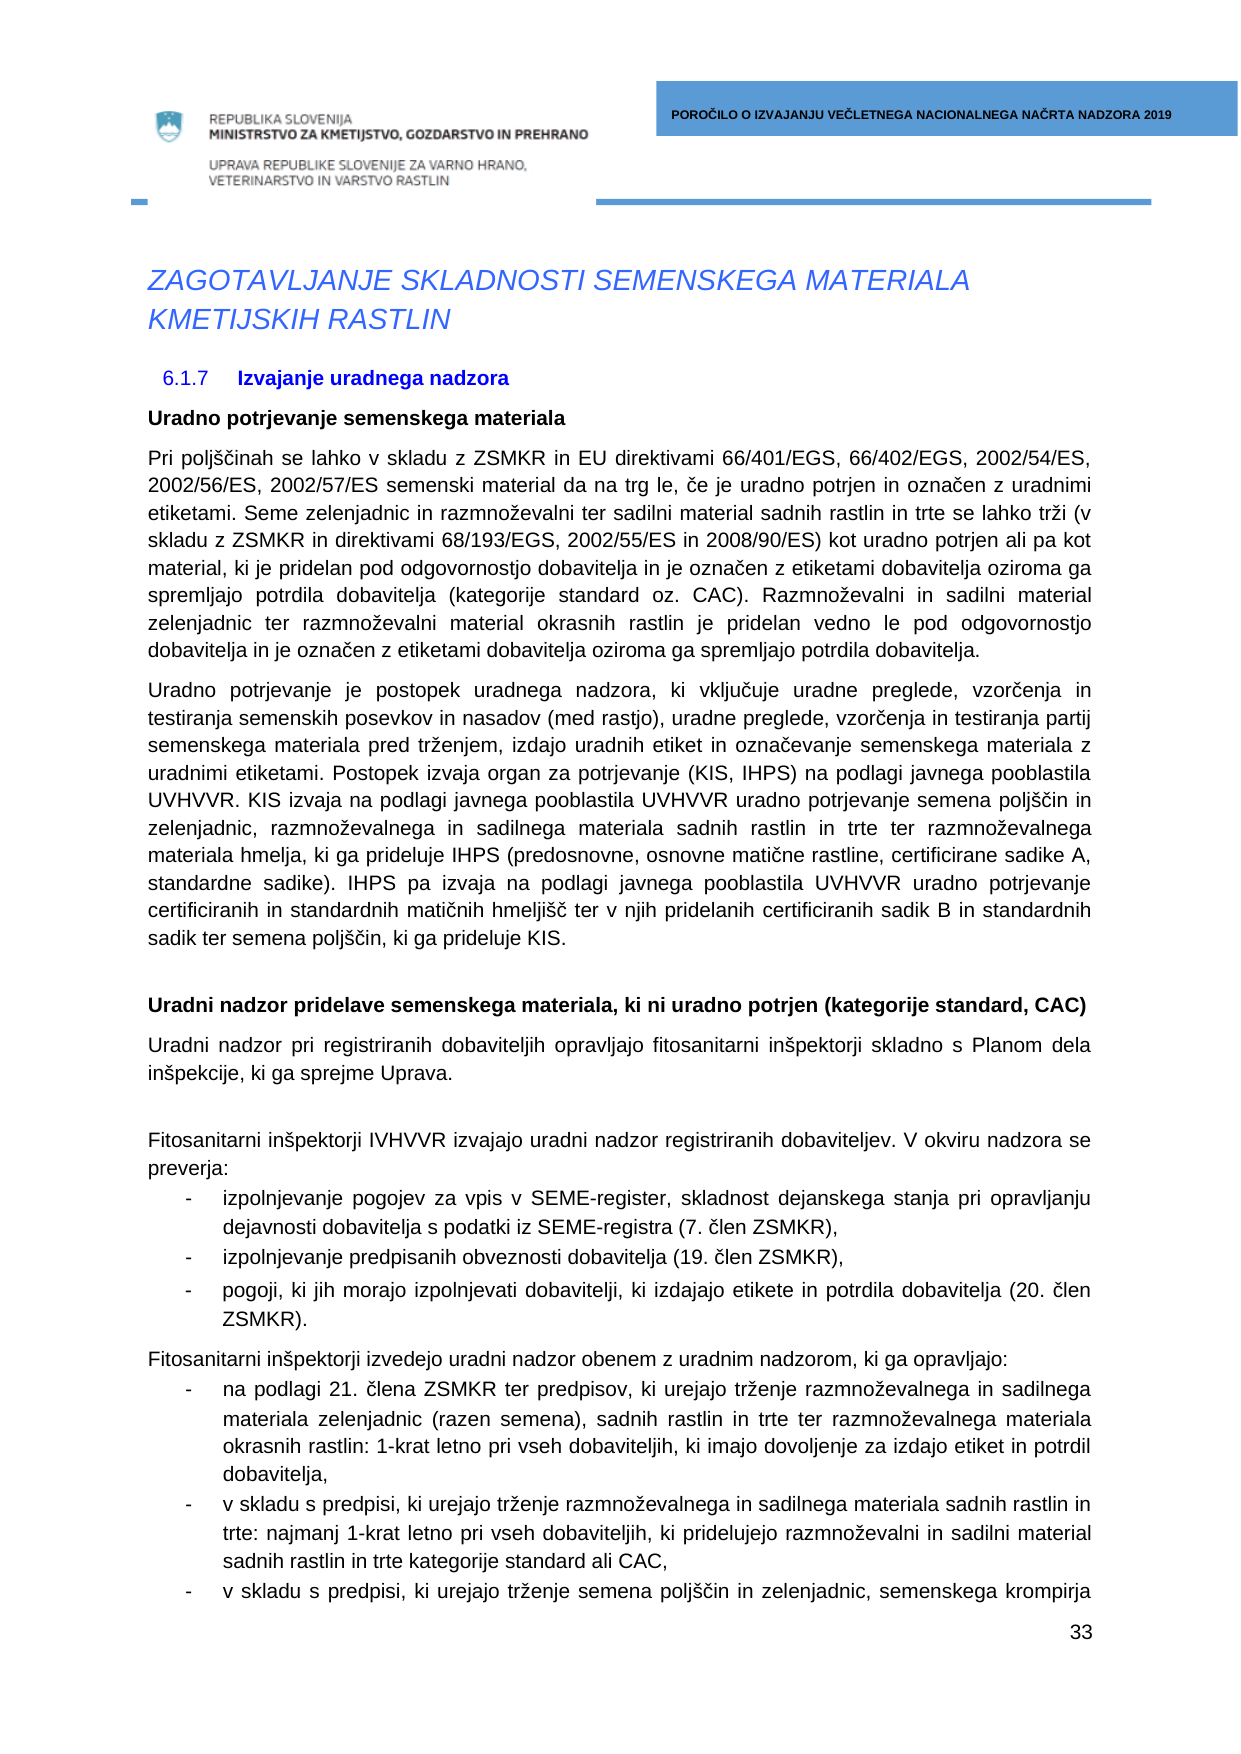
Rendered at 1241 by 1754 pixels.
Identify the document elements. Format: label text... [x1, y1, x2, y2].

list izpolnjevanje predpisanih obveznosti dobavitelja (19. člen ZSMKR), [185, 1242, 1093, 1271]
text Uradno potrjevanje je postopek uradnega nadzora, ki vključuje uradne preglede, vzorčenja in testiranja semenskih posevkov in nasadov (med rastjo), uradne preglede, vzorčenja in testiranja partij semenskega materiala pred trženjem, izdajo uradnih etiket in označevanje semenskega materiala z uradnimi etiketami. Postopek izvaja organ za potrjevanje (KIS, IHPS) na podlagi javnega pooblastila UVHVVR. KIS izvaja na podlagi javnega pooblastila UVHVVR uradno potrjevanje semena poljščin in zelenjadnic, razmnoževalnega in sadilnega materiala sadnih rastlin in trte ter razmnoževalnega materiala hmelja, ki ga prideluje IHPS (predosnovne, osnovne matične rastline, certificirane sadike A, standardne sadike). IHPS pa izvaja na podlagi javnega pooblastila UVHVVR uradno potrjevanje certificiranih in standardnih matičnih hmeljišč ter v njih pridelanih certificiranih sadik B in standardnih sadik ter semena poljščin, ki ga prideluje KIS. [148, 678, 1093, 949]
text Uradni nadzor pri registriranih dobaviteljih opravljajo fitosanitarni inšpektorji skladno s Planom dela inšpekcije, ki ga sprejme Uprava. [148, 1033, 1093, 1084]
text Pri poljščinah se lahko v skladu z ZSMKR in EU direktivami 66/401/EGS, 66/402/EGS, 2002/54/ES, 2002/56/ES, 2002/57/ES semenski material da na trg le, če je uradno potrjen in označen z uradnimi etiketami. Seme zelenjadnic in razmnoževalni ter sadilni material sadnih rastlin in trte se lahko trži (v skladu z ZSMKR in direktivami 68/193/EGS, 2002/55/ES in 2008/90/ES) kot uradno potrjen ali pa kot material, ki je pridelan pod odgovornostjo dobavitelja in je označen z etiketami dobavitelja oziroma ga spremljajo potrdila dobavitelja (kategorije standard oz. CAC). Razmnoževalni in sadilni material zelenjadnic ter razmnoževalni material okrasnih rastlin je pridelan vedno le pod odgovornostjo dobavitelja in je označen z etiketami dobavitelja oziroma ga spremljajo potrdila dobavitelja. [148, 445, 1093, 662]
list na podlagi 21. člena ZSMKR ter predpisov, ki urejajo trženje razmnoževalnega in sadilnega materiala zelenjadnic (razen semena), sadnih rastlin in trte ter razmnoževalnega materiala okrasnih rastlin: 1-krat letno pri vseh dobaviteljih, ki imajo dovoljenje za izdajo etiket in potrdil dobavitelja, [185, 1374, 1093, 1485]
text Fitosanitarni inšpektorji izvedejo uradni nadzor obenem z uradnim nadzorom, ki ga opravljajo: [148, 1347, 1093, 1371]
subtitle Izvajanje uradnega nadzora [162, 365, 1093, 389]
text Fitosanitarni inšpektorji IVHVVR izvajajo uradni nadzor registriranih dobaviteljev. V okviru nadzora se preverja: [148, 1128, 1093, 1179]
subtitle ZAGOTAVLJANJE SKLADNOSTI SEMENSKEGA MATERIALA KMETIJSKIH RASTLIN [148, 263, 1093, 335]
list pogoji, ki jih morajo izpolnjevati dobavitelji, ki izdajajo etikete in potrdila dobavitelja (20. člen ZSMKR). [185, 1275, 1093, 1331]
text Uradni nadzor pridelave semenskega materiala, ki ni uradno potrjen (kategorije standard, CAC) [148, 993, 1093, 1017]
text Uradno potrjevanje semenskega materiala [148, 405, 1093, 429]
list v skladu s predpisi, ki urejajo trženje razmnoževalnega in sadilnega materiala sadnih rastlin in trte: najmanj 1-krat letno pri vseh dobaviteljih, ki pridelujejo razmnoževalni in sadilni material sadnih rastlin in trte kategorije standard ali CAC, [185, 1489, 1093, 1572]
picture [147, 86, 597, 215]
list izpolnjevanje pogojev za vpis v SEME-register, skladnost dejanskega stanja pri opravljanju dejavnosti dobavitelja s podatki iz SEME-registra (7. člen ZSMKR), [185, 1183, 1093, 1239]
